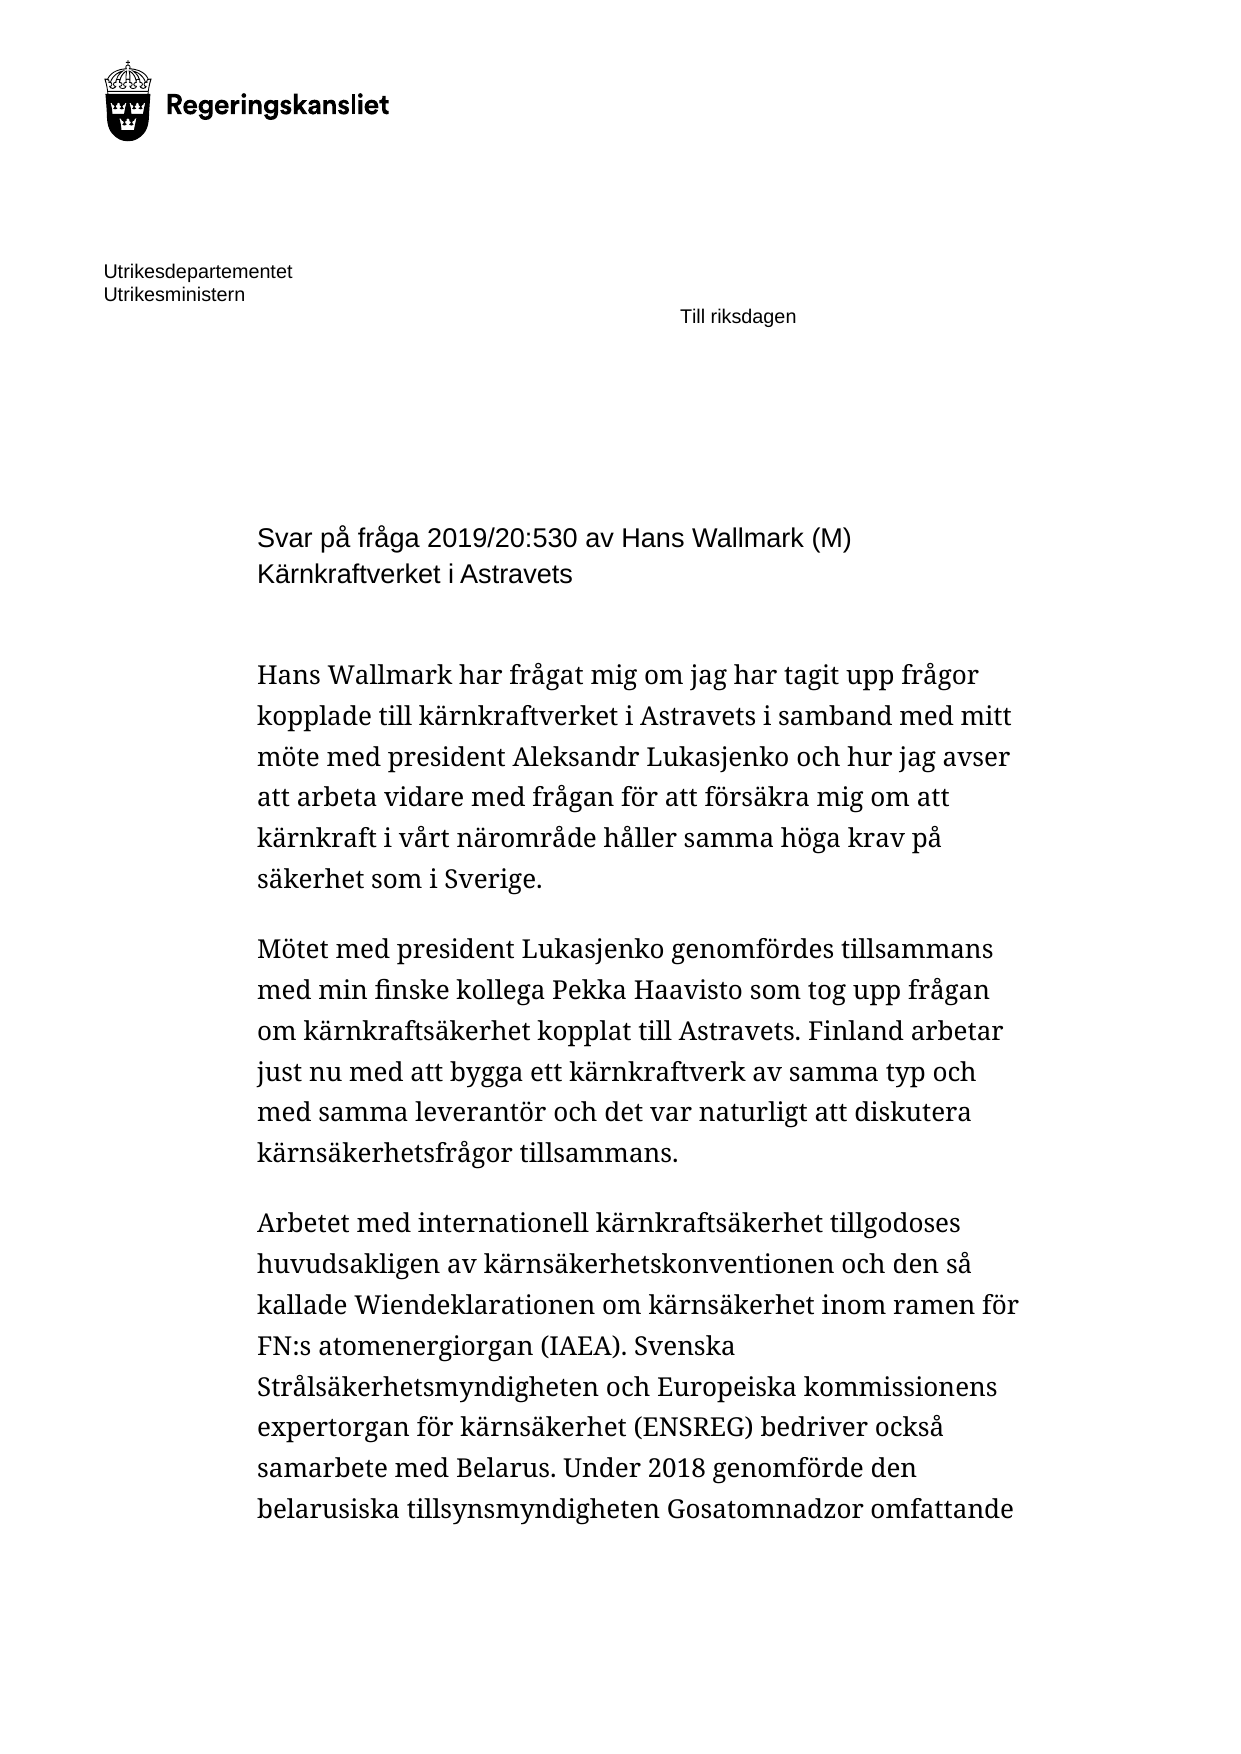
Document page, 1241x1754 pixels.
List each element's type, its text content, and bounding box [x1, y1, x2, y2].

title Svar på fråga 2019/20:530 av Hans Wallmark (M) Kärnkraftverket i Astravets [257, 522, 1033, 589]
text Hans Wallmark har frågat mig om jag har tagit upp frågor kopplade till kärnkraftverket i Astravets i samband med mitt möte med president Aleksandr Lukasjenko och hur jag avser att arbeta vidare med frågan för att försäkra mig om att kärnkraft i vårt närområde håller samma höga krav på säkerhet som i Sverige. [257, 657, 1033, 896]
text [257, 1205, 1033, 1526]
text Mötet med president Lukasjenko genomfördes tillsammans med min finske kollega Pekka Haavisto som tog upp frågan om kärnkraftsäkerhet kopplat till Astravets. Finland arbetar just nu med att bygga ett kärnkraftverk av samma typ och med samma leverantör och det var naturligt att diskutera kärnsäkerhetsfrågor tillsammans. [257, 931, 1033, 1170]
